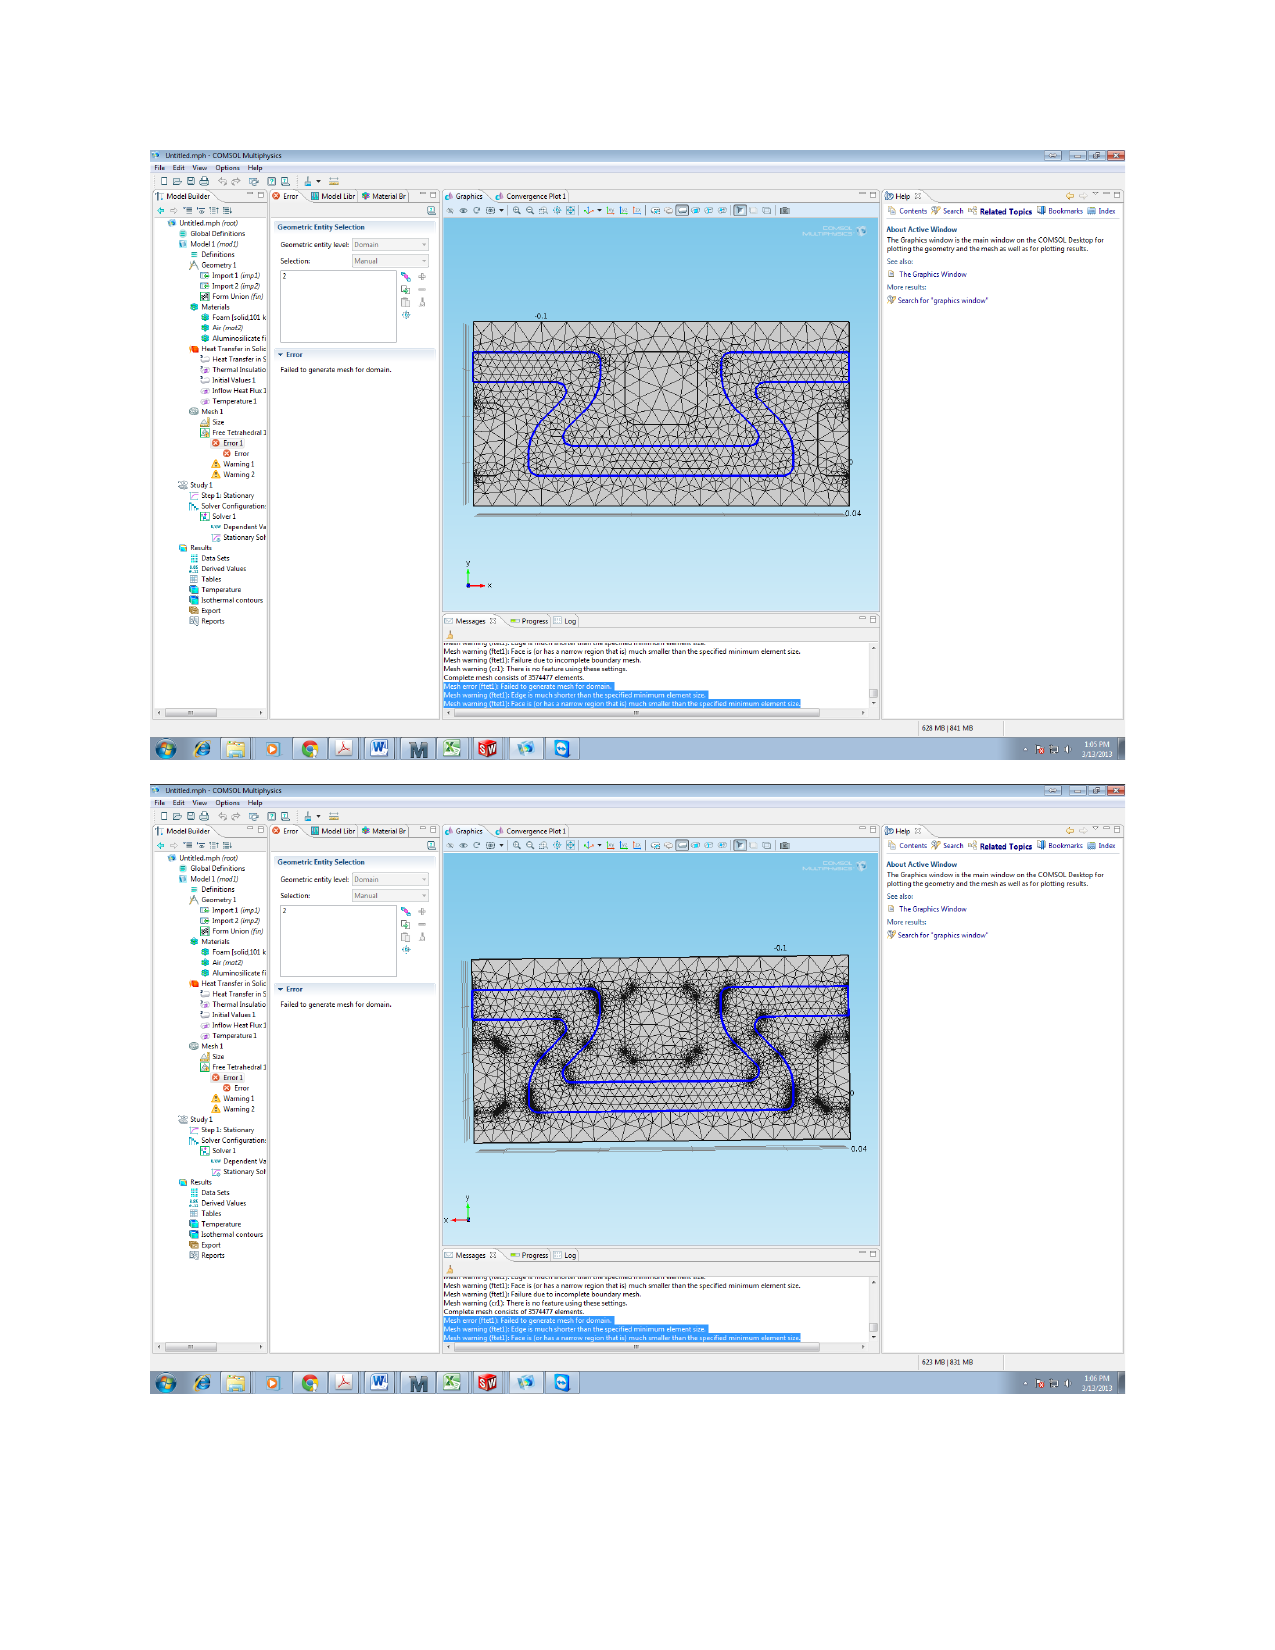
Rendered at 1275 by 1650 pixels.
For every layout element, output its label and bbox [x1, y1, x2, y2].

picture [150, 784, 1125, 1394]
picture [150, 150, 1125, 760]
